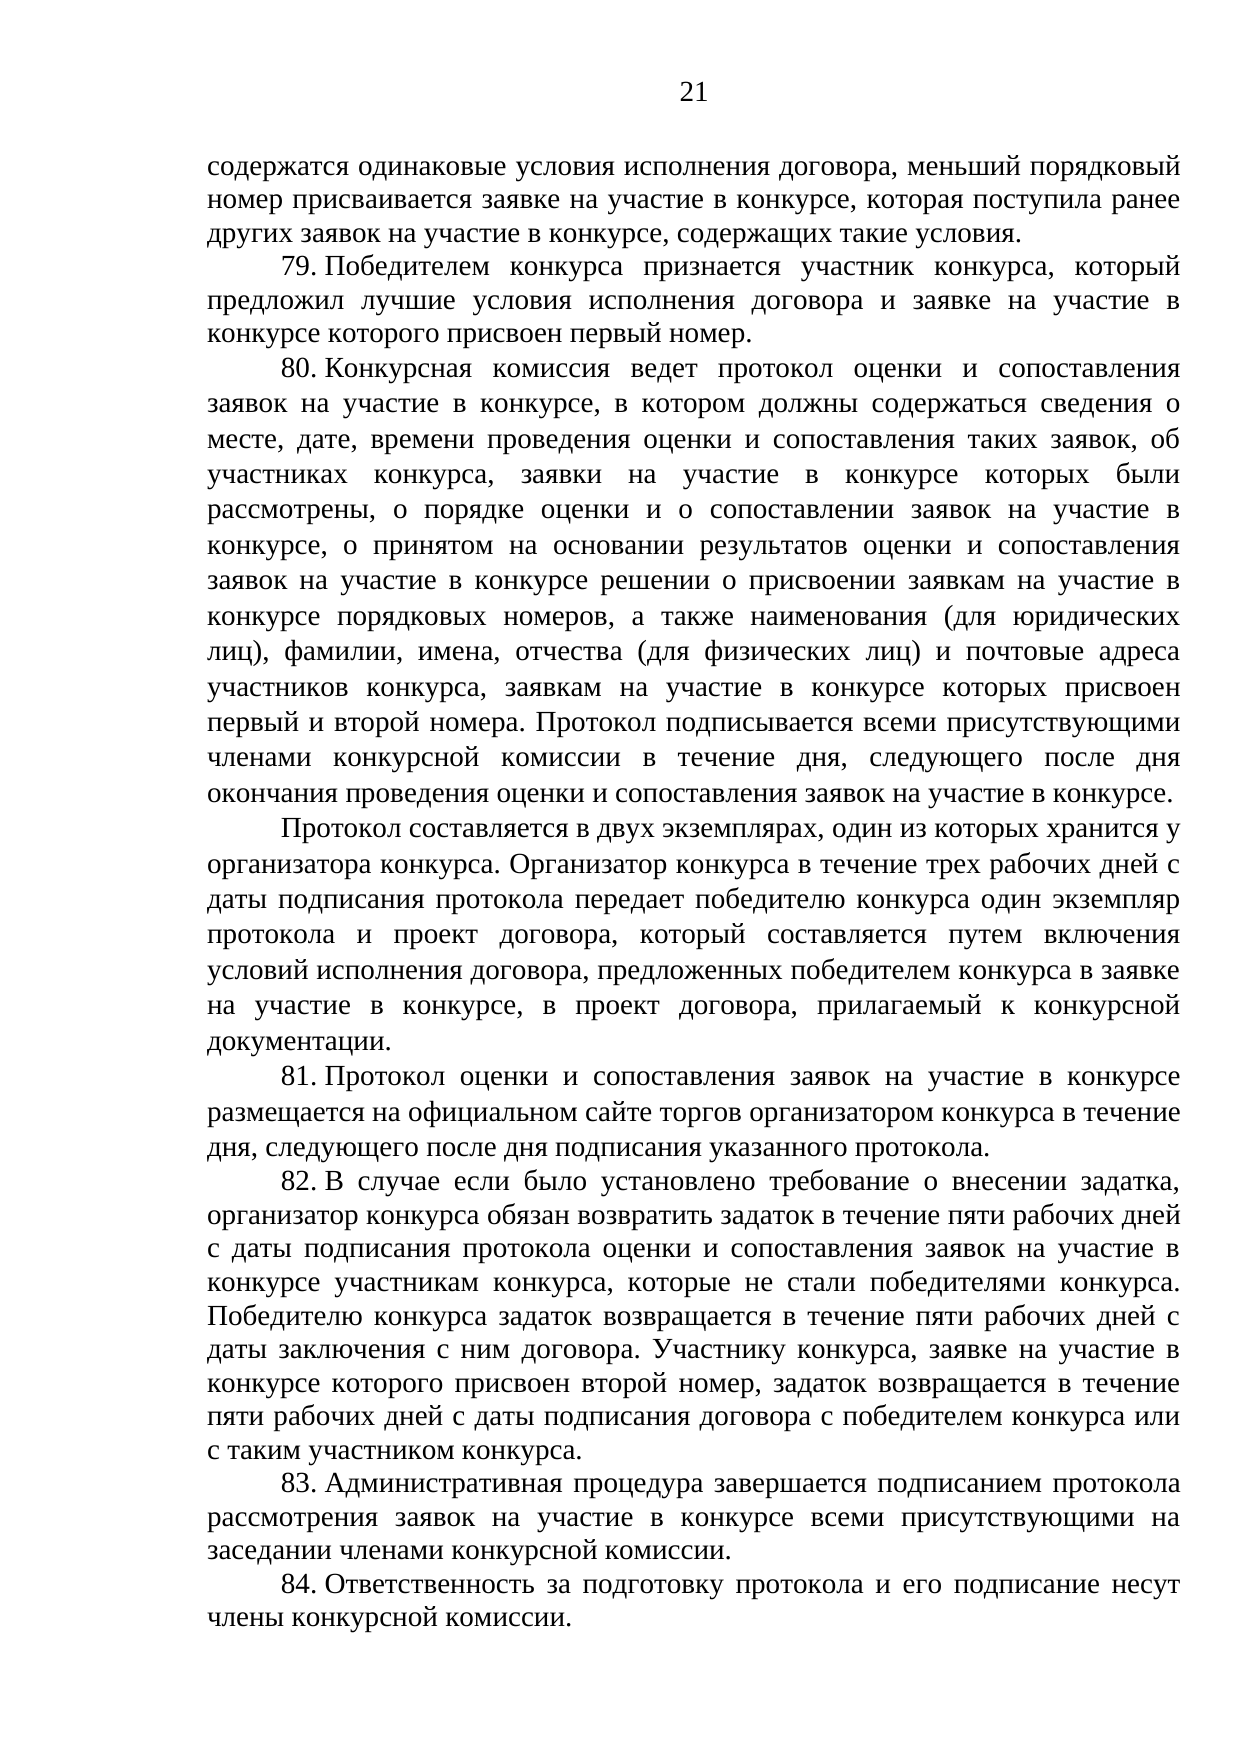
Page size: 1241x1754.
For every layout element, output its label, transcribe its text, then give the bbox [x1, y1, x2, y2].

text 81. Протокол оценки и сопоставления заявок на участие в конкурсе размещается на официальном сайте торгов организатором конкурса в течение дня, следующего после дня подписания указанного протокола. [207, 1057, 1181, 1163]
text 82. В случае если было установлено требование о внесении задатка, организатор конкурса обязан возвратить задаток в течение пяти рабочих дней с даты подписания протокола оценки и сопоставления заявок на участие в конкурсе участникам конкурса, которые не стали победителями конкурса. Победителю конкурса задаток возвращается в течение пяти рабочих дней с даты заключения с ним договора. Участнику конкурса, заявке на участие в конкурсе которого присвоен второй номер, задаток возвращается в течение пяти рабочих дней с даты подписания договора с победителем конкурса или с таким участником конкурса. [207, 1163, 1181, 1465]
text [207, 148, 1181, 248]
text Протокол составляется в двух экземплярах, один из которых хранится у организатора конкурса. Организатор конкурса в течение трех рабочих дней с даты подписания протокола передает победителю конкурса один экземпляр протокола и проект договора, который составляется путем включения условий исполнения договора, предложенных победителем конкурса в заявке на участие в конкурсе, в проект договора, прилагаемый к конкурсной документации. [207, 809, 1181, 1057]
text 84. Ответственность за подготовку протокола и его подписание несут члены конкурсной комиссии. [207, 1566, 1181, 1633]
text 79. Победителем конкурса признается участник конкурса, который предложил лучшие условия исполнения договора и заявке на участие в конкурсе которого присвоен первый номер. [207, 248, 1181, 349]
text 83. Административная процедура завершается подписанием протокола рассмотрения заявок на участие в конкурсе всеми присутствующими на заседании членами конкурсной комиссии. [207, 1465, 1181, 1566]
text 80. Конкурсная комиссия ведет протокол оценки и сопоставления заявок на участие в конкурсе, в котором должны содержаться сведения о месте, дате, времени проведения оценки и сопоставления таких заявок, об участниках конкурса, заявки на участие в конкурсе которых были рассмотрены, о порядке оценки и о сопоставлении заявок на участие в конкурсе, о принятом на основании результатов оценки и сопоставления заявок на участие в конкурсе решении о присвоении заявкам на участие в конкурсе порядковых номеров, а также наименования (для юридических лиц), фамилии, имена, отчества (для физических лиц) и почтовые адреса участников конкурса, заявкам на участие в конкурсе которых присвоен первый и второй номера. Протокол подписывается всеми присутствующими членами конкурсной комиссии в течение дня, следующего после дня окончания проведения оценки и сопоставления заявок на участие в конкурсе. [207, 349, 1181, 809]
